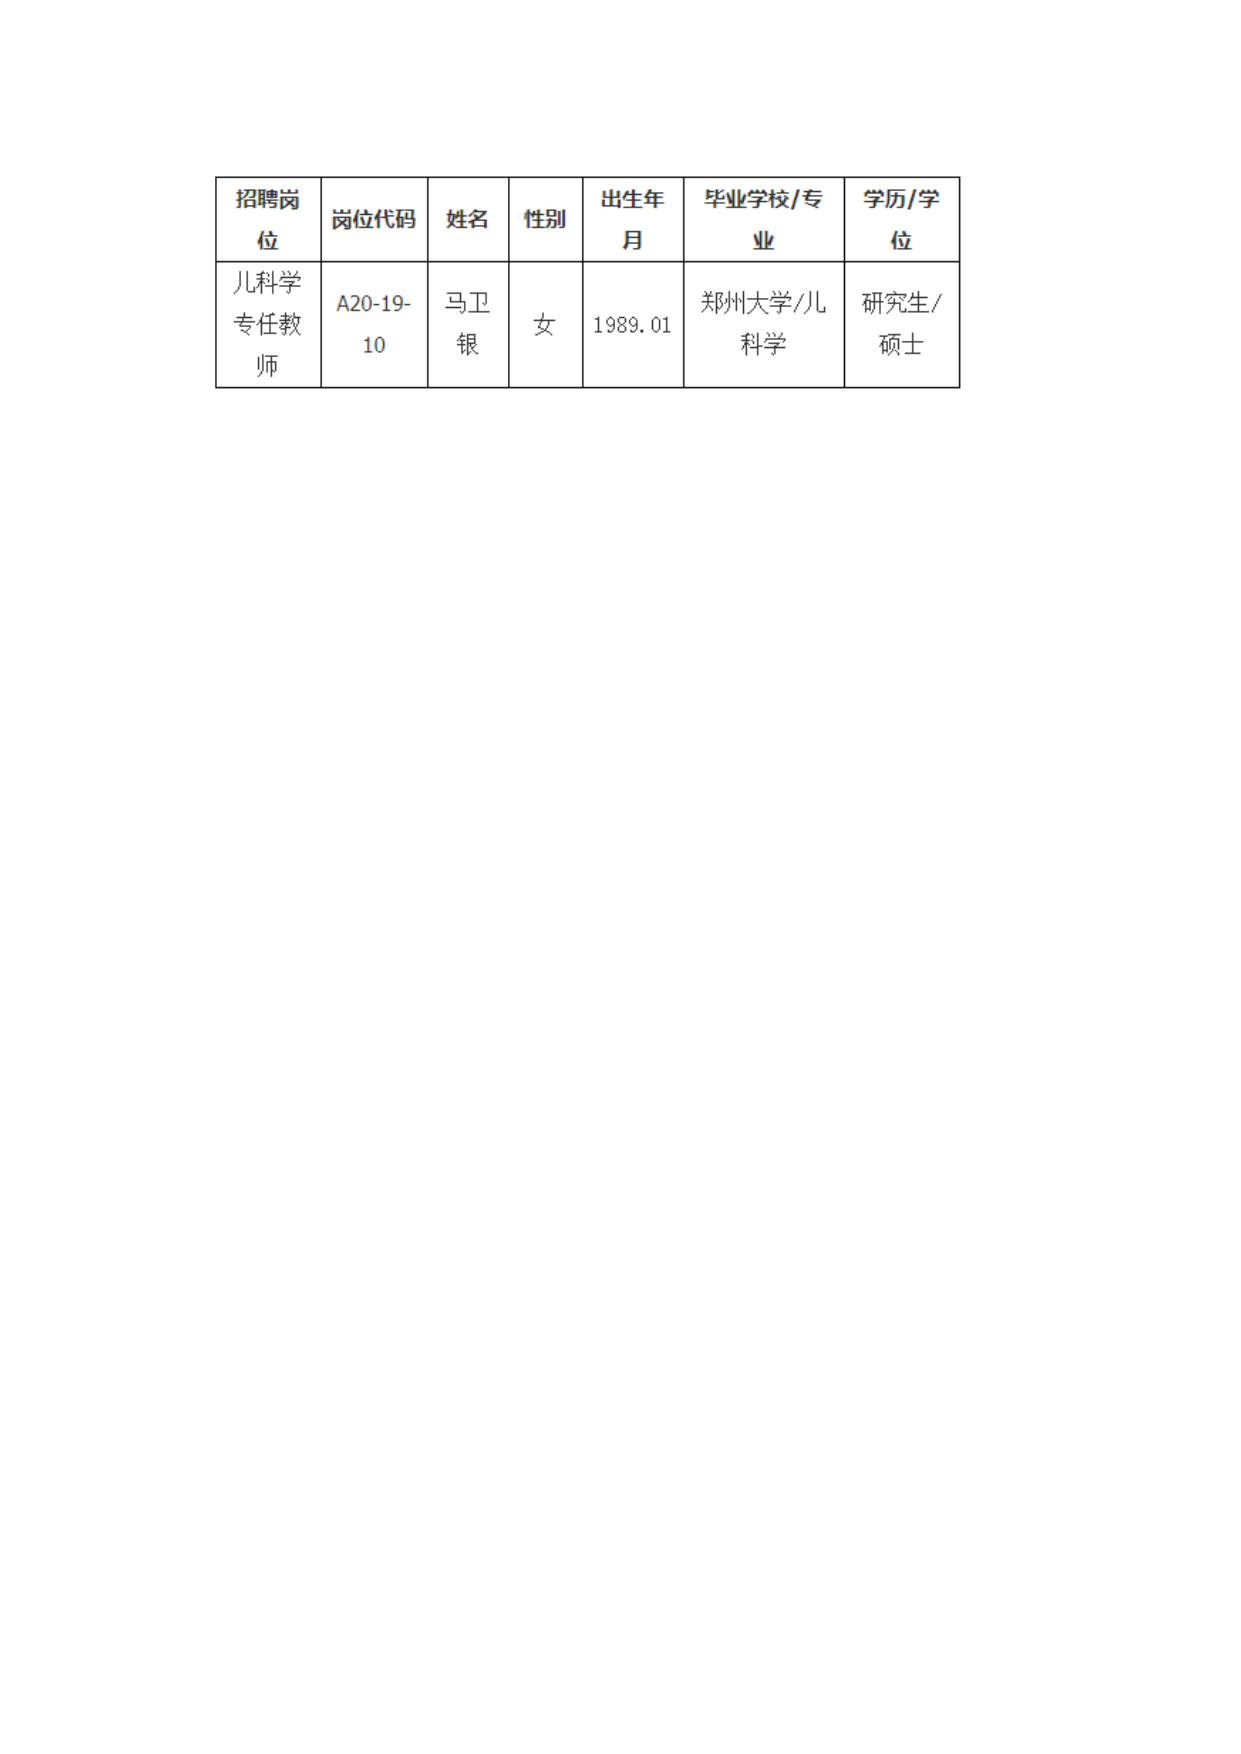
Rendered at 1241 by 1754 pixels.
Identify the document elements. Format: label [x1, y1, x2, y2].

picture [187, 162, 1053, 390]
